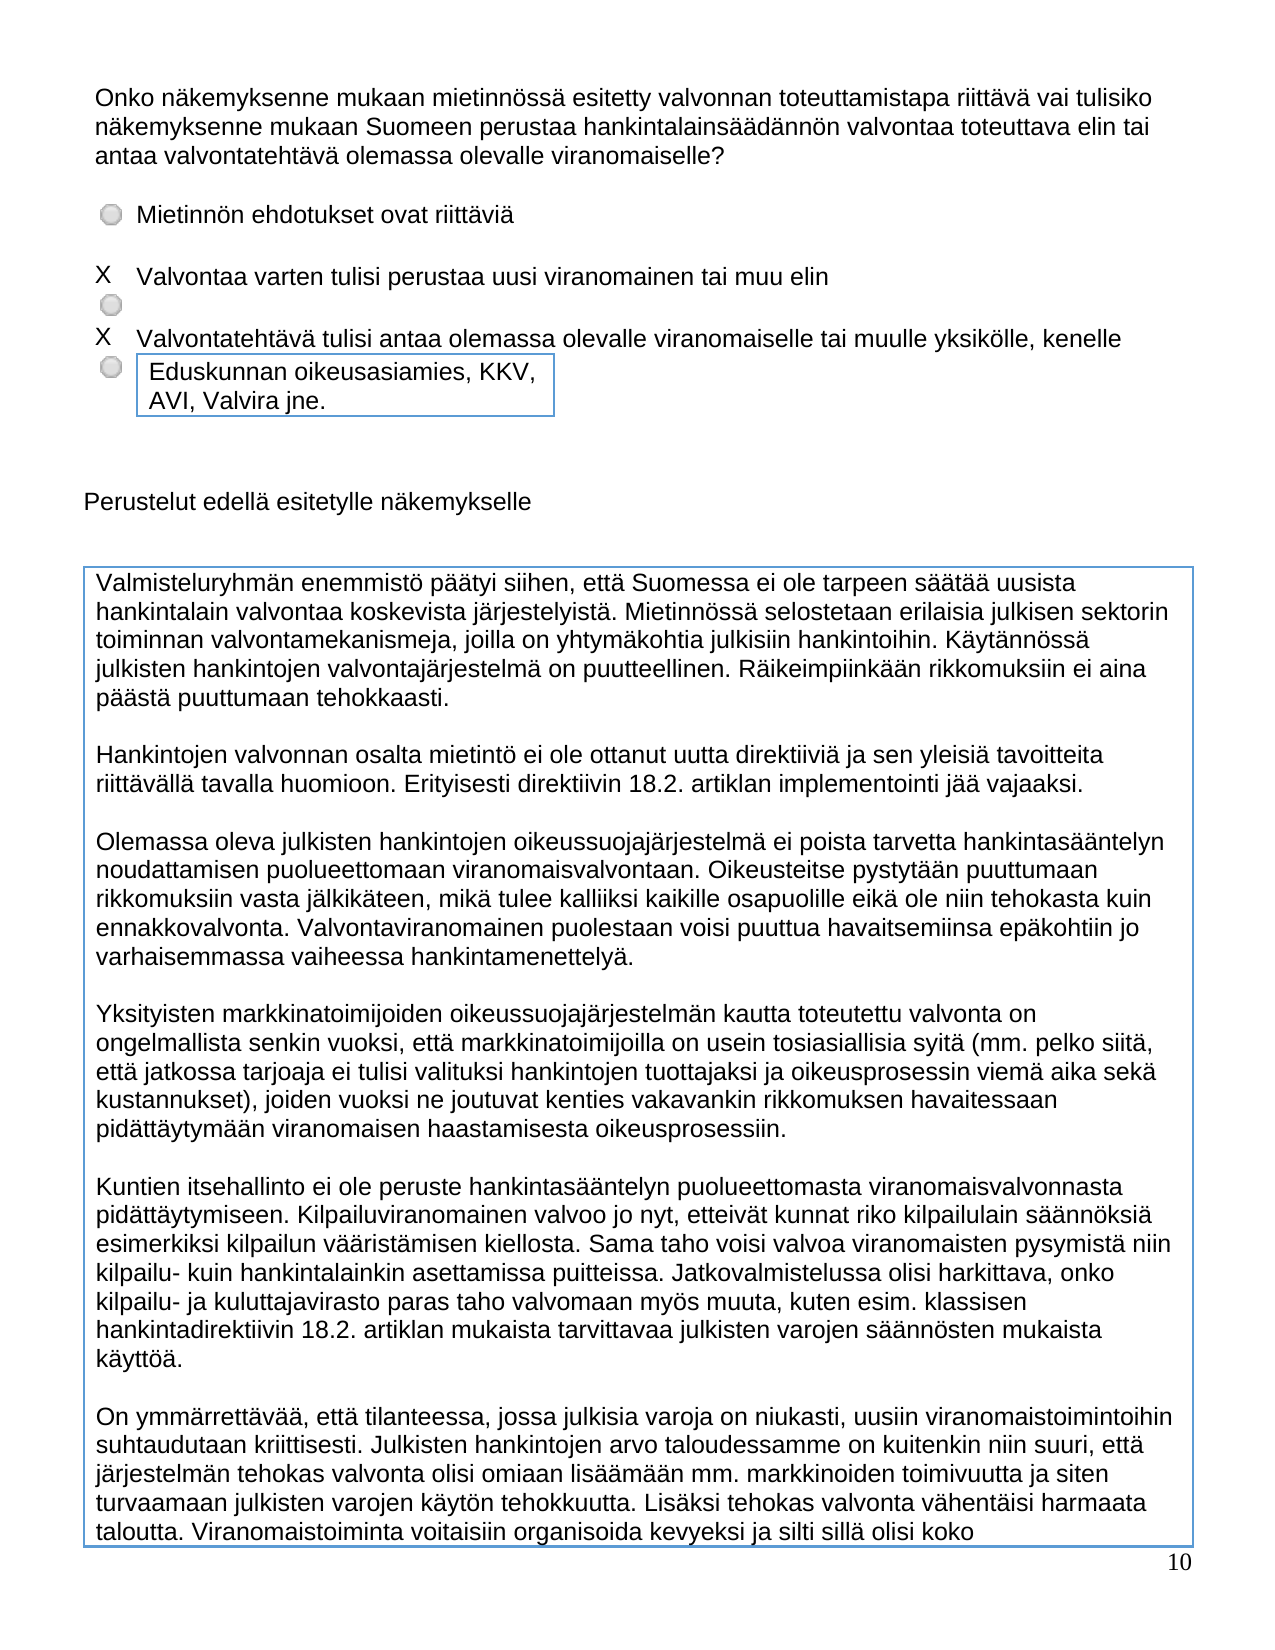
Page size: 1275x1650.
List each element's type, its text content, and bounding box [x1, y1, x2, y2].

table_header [85, 568, 1192, 1545]
table_cell Mietinnön ehdotukset ovat riittäviä [125, 198, 1212, 260]
table_cell [83, 198, 125, 260]
picture [94, 198, 125, 232]
text Perustelut edellä esitetylle näkemykselle [83, 487, 1192, 545]
table_cell X [83, 322, 125, 417]
picture [94, 288, 125, 323]
table_cell Valvontaa varten tulisi perustaa uusi viranomainen tai muu elin [125, 260, 1212, 322]
table_header Onko näkemyksenne mukaan mietinnössä esitetty valvonnan toteuttamistapa riittävä vai tulisiko näkemyksenne mukaan Suomeen perustaa hankintalainsäädännön valvontaa toteuttava elin tai antaa valvontatehtävä olemassa olevalle viranomaiselle? [83, 83, 1212, 198]
table_cell Valvontatehtävä tulisi antaa olemassa olevalle viranomaiselle tai muulle yksikölle, kenelle [125, 322, 1212, 417]
table_cell X [83, 260, 125, 322]
picture [94, 351, 125, 385]
